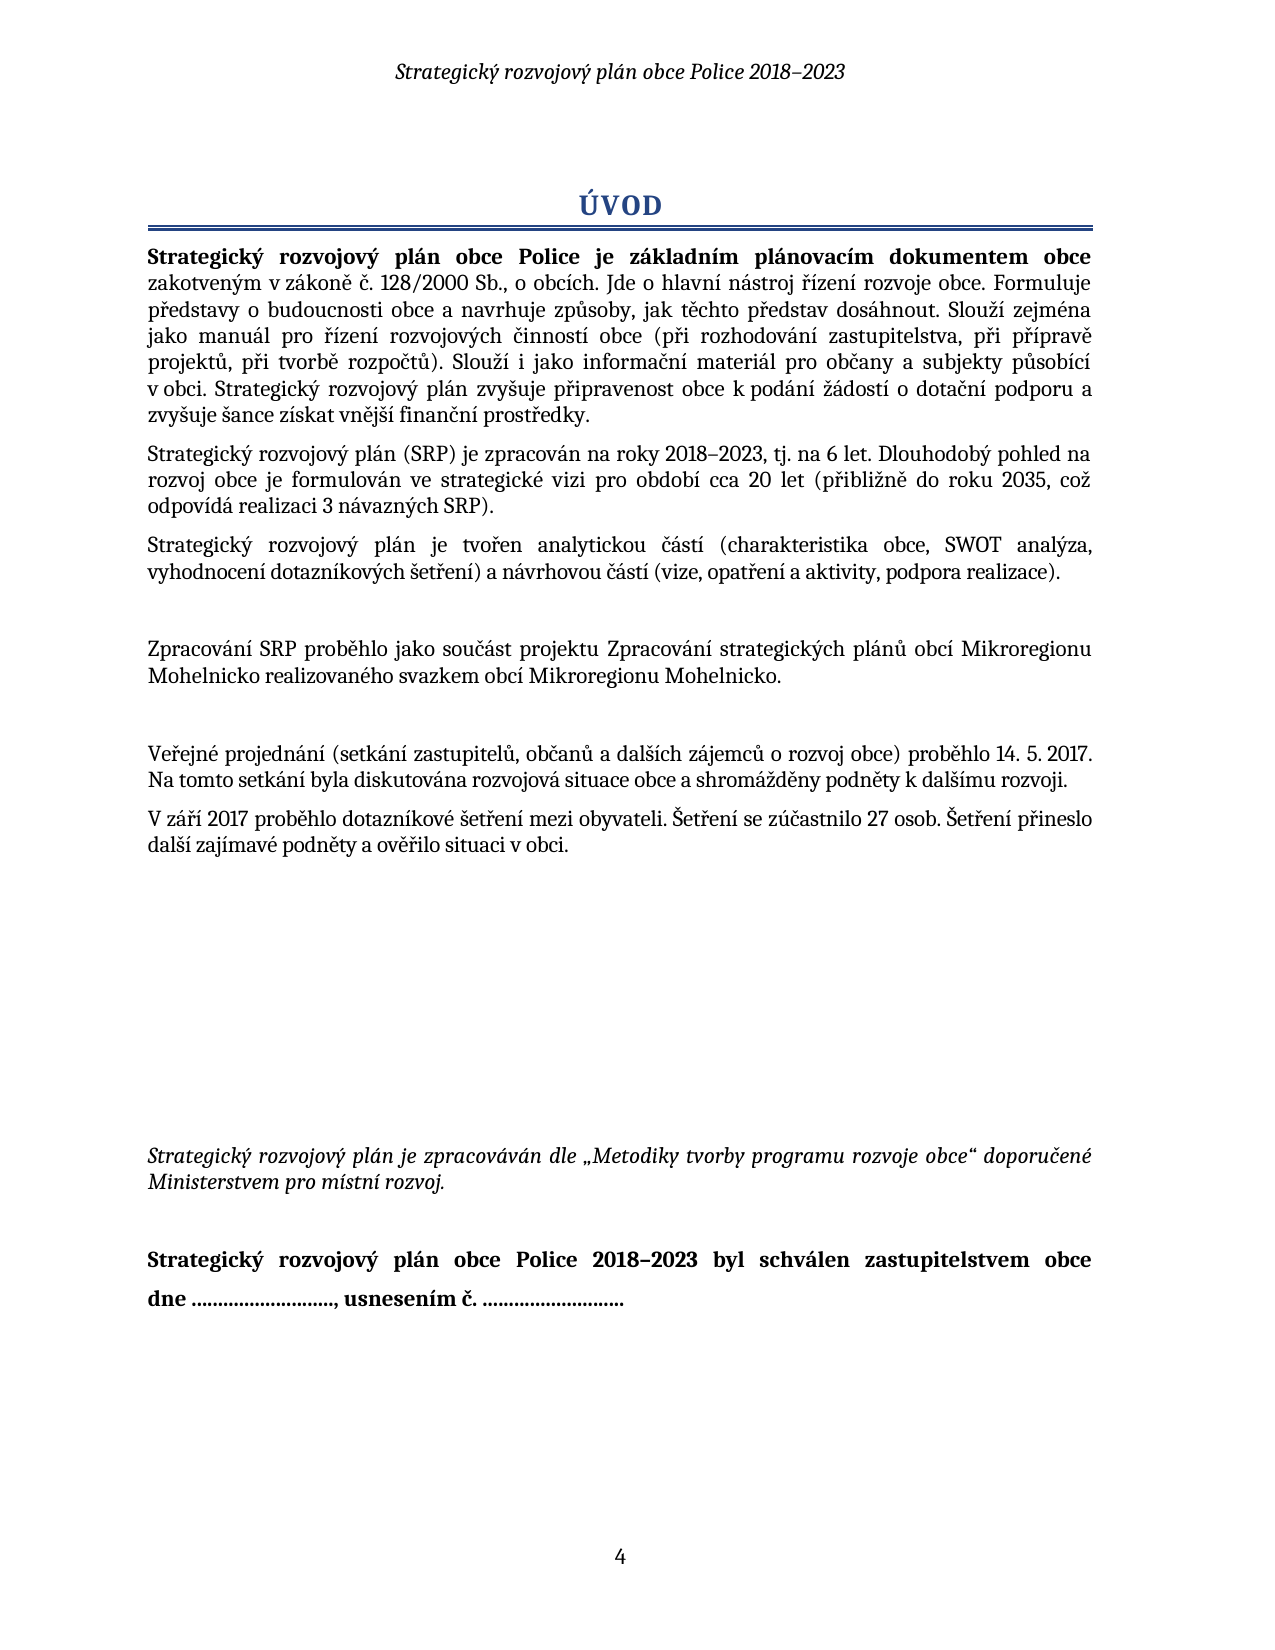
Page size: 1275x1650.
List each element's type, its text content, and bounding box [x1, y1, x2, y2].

text Strategický rozvojový plán je zpracováván dle „Metodiky tvorby programu rozvoje obce“ doporučené Ministerstvem pro místní rozvoj. [148, 1143, 1093, 1195]
text Strategický rozvojový plán obce Police je základním plánovacím dokumentem obce zakotveným v zákoně č. 128/2000 Sb., o obcích. Jde o hlavní nástroj řízení rozvoje obce. Formuluje představy o budoucnosti obce a navrhuje způsoby, jak těchto představ dosáhnout. Slouží zejména jako manuál pro řízení rozvojových činností obce (při rozhodování zastupitelstva, při přípravě projektů, při tvorbě rozpočtů). Slouží i jako informační materiál pro občany a subjekty působící v obci. Strategický rozvojový plán zvyšuje připravenost obce k podání žádostí o dotační podporu a zvyšuje šance získat vnější finanční prostředky. [148, 244, 1093, 428]
subtitle Úvod [148, 189, 1093, 225]
text Strategický rozvojový plán obce Police 2018–2023 byl schválen zastupitelstvem obce dne ..........................., usnesením č. ........................... [148, 1247, 1093, 1313]
text Veřejné projednání (setkání zastupitelů, občanů a dalších zájemců o rozvoj obce) proběhlo 14. 5. 2017. Na tomto setkání byla diskutována rozvojová situace obce a shromážděny podněty k dalšímu rozvoji. [148, 740, 1093, 793]
text Zpracování SRP proběhlo jako součást projektu Zpracování strategických plánů obcí Mikroregionu Mohelnicko realizovaného svazkem obcí Mikroregionu Mohelnicko. [148, 636, 1093, 689]
text V září 2017 proběhlo dotazníkové šetření mezi obyvateli. Šetření se zúčastnilo 27 osob. Šetření přineslo další zajímavé podněty a ověřilo situaci v obci. [148, 806, 1093, 858]
text Strategický rozvojový plán je tvořen analytickou částí (charakteristika obce, SWOT analýza, vyhodnocení dotazníkových šetření) a návrhovou částí (vize, opatření a aktivity, podpora realizace). [148, 532, 1093, 585]
text Strategický rozvojový plán (SRP) je zpracován na roky 2018–2023, tj. na 6 let. Dlouhodobý pohled na rozvoj obce je formulován ve strategické vizi pro období cca 20 let (přibližně do roku 2035, což odpovídá realizaci 3 návazných SRP). [148, 441, 1093, 520]
